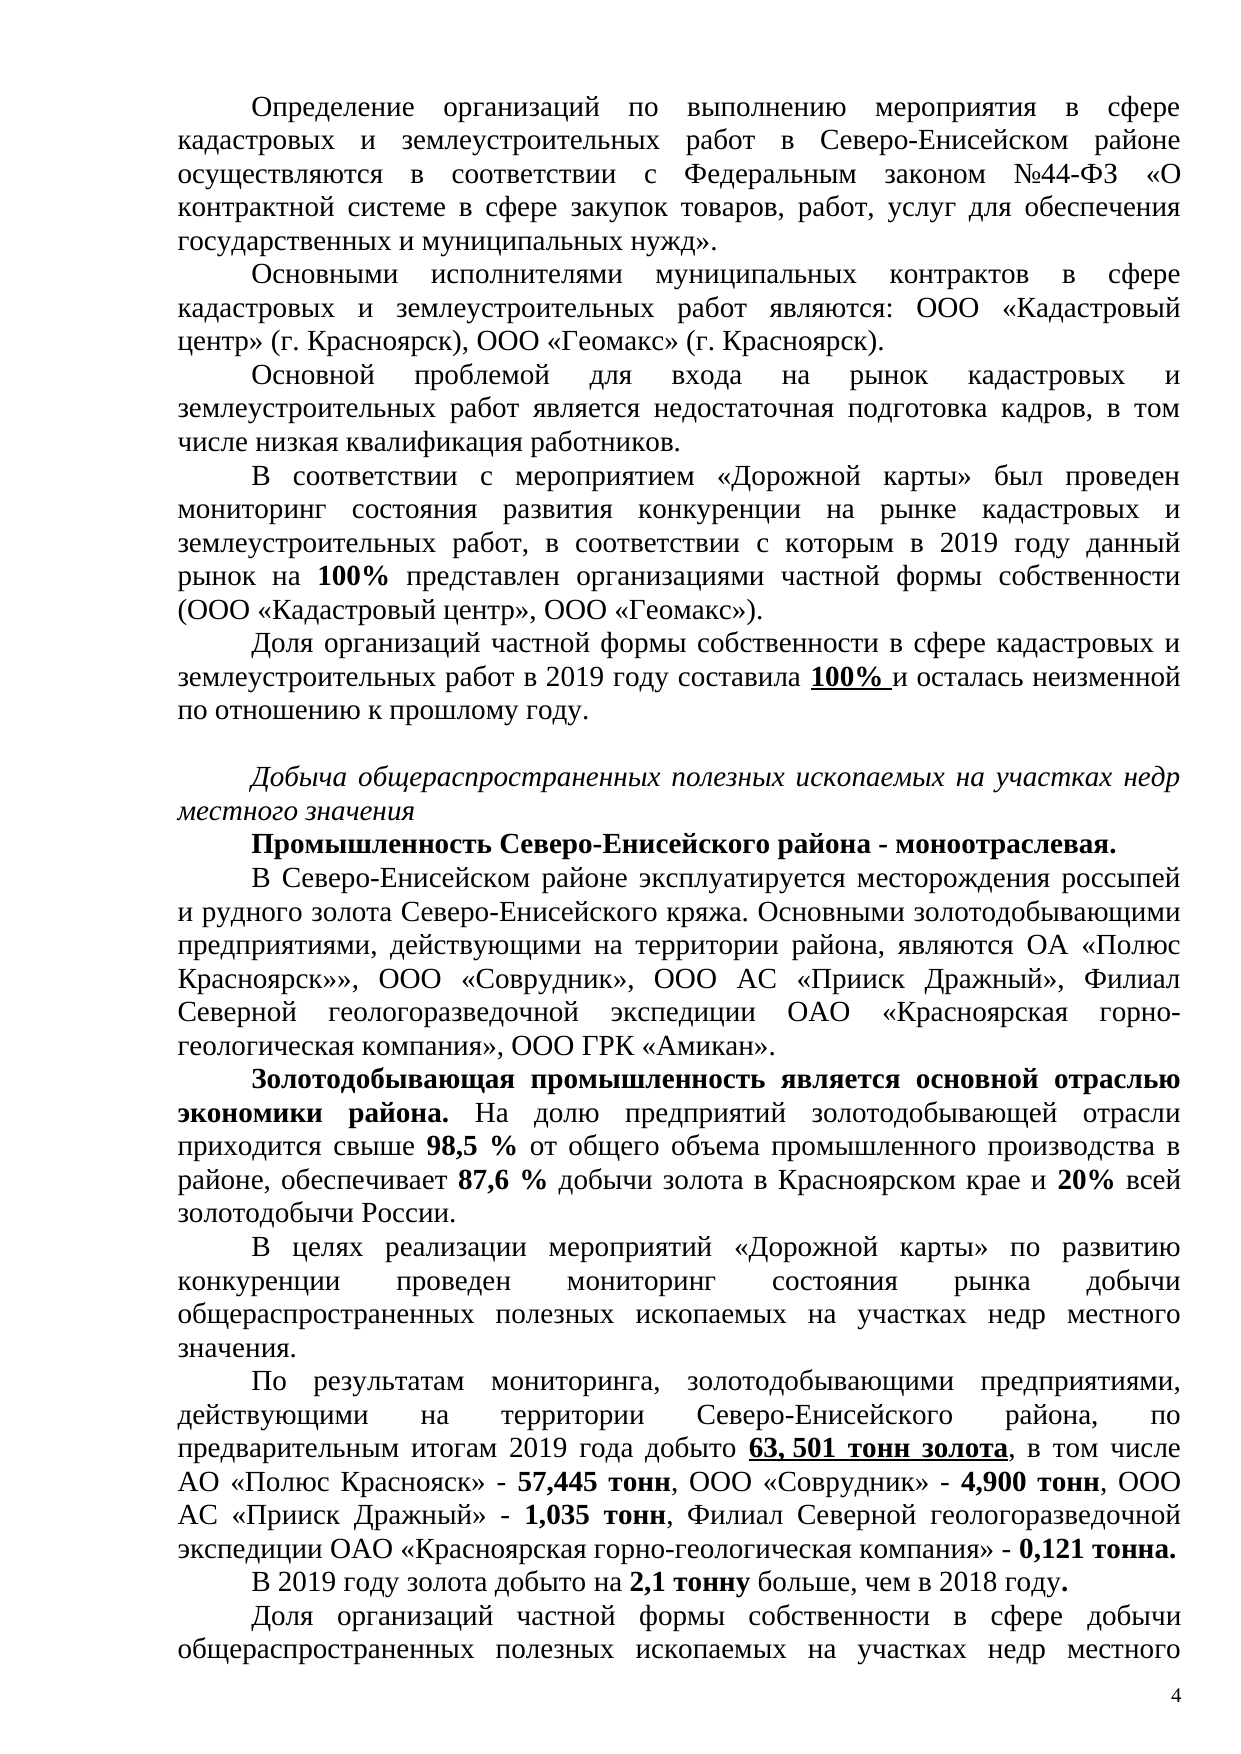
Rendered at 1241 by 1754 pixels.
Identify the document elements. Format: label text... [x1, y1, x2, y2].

list В 2019 году золота добыто на 2,1 тонну больше, чем в 2018 году. [177, 1564, 1181, 1598]
list По результатам мониторинга, золотодобывающими предприятиями, действующими на территории Северо-Енисейского района, по предварительным итогам 2019 года добыто 63, 501 тонн золота, в том числе АО «Полюс Краснояск» - 57,445 тонн, ООО «Соврудник» - 4,900 тонн, ООО АС «Прииск Дражный» - 1,035 тонн, Филиал Северной геологоразведочной экспедиции ОАО «Красноярская горно-геологическая компания» - 0,121 тонна. [177, 1363, 1181, 1564]
list В целях реализации мероприятий «Дорожной карты» по развитию конкуренции проведен мониторинг состояния рынка добычи общераспространенных полезных ископаемых на участках недр местного значения. [177, 1229, 1181, 1363]
list Добыча общераспространенных полезных ископаемых на участках недр местного значения [177, 759, 1181, 827]
text Промышленность Северо-Енисейского района - моноотраслевая. [177, 827, 1181, 860]
text В Северо-Енисейском районе эксплуатируется месторождения россыпей и рудного золота Северо-Енисейского кряжа. Основными золотодобывающими предприятиями, действующими на территории района, являются ОА «Полюс Красноярск»», ООО «Соврудник», ООО АС «Прииск Дражный», Филиал Северной геологоразведочной экспедиции ОАО «Красноярская горно-геологическая компания», ООО ГРК «Амикан». [177, 860, 1181, 1061]
list Определение организаций по выполнению мероприятия в сфере кадастровых и землеустроительных работ в Северо-Енисейском районе осуществляются в соответствии с Федеральным законом №44-ФЗ «О контрактной системе в сфере закупок товаров, работ, услуг для обеспечения государственных и муниципальных нужд». [177, 89, 1181, 256]
list Доля организаций частной формы собственности в сфере кадастровых и землеустроительных работ в 2019 году составила 100% и осталась неизменной по отношению к прошлому году. [177, 625, 1181, 726]
text Основной проблемой для входа на рынок кадастровых и землеустроительных работ является недостаточная подготовка кадров, в том числе низкая квалификация работников. [177, 357, 1181, 458]
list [177, 1598, 1181, 1665]
list Основными исполнителями муниципальных контрактов в сфере кадастровых и землеустроительных работ являются: ООО «Кадастровый центр» (г. Красноярск), ООО «Геомакс» (г. Красноярск). [177, 256, 1181, 357]
text Золотодобывающая промышленность является основной отраслью экономики района. На долю предприятий золотодобывающей отрасли приходится свыше 98,5 % от общего объема промышленного производства в районе, обеспечивает 87,6 % добычи золота в Красноярском крае и 20% всей золотодобычи России. [177, 1061, 1181, 1229]
list В соответствии с мероприятием «Дорожной карты» был проведен мониторинг состояния развития конкуренции на рынке кадастровых и землеустроительных работ, в соответствии с которым в 2019 году данный рынок на 100% представлен организациями частной формы собственности (ООО «Кадастровый центр», ООО «Геомакс»). [177, 458, 1181, 625]
